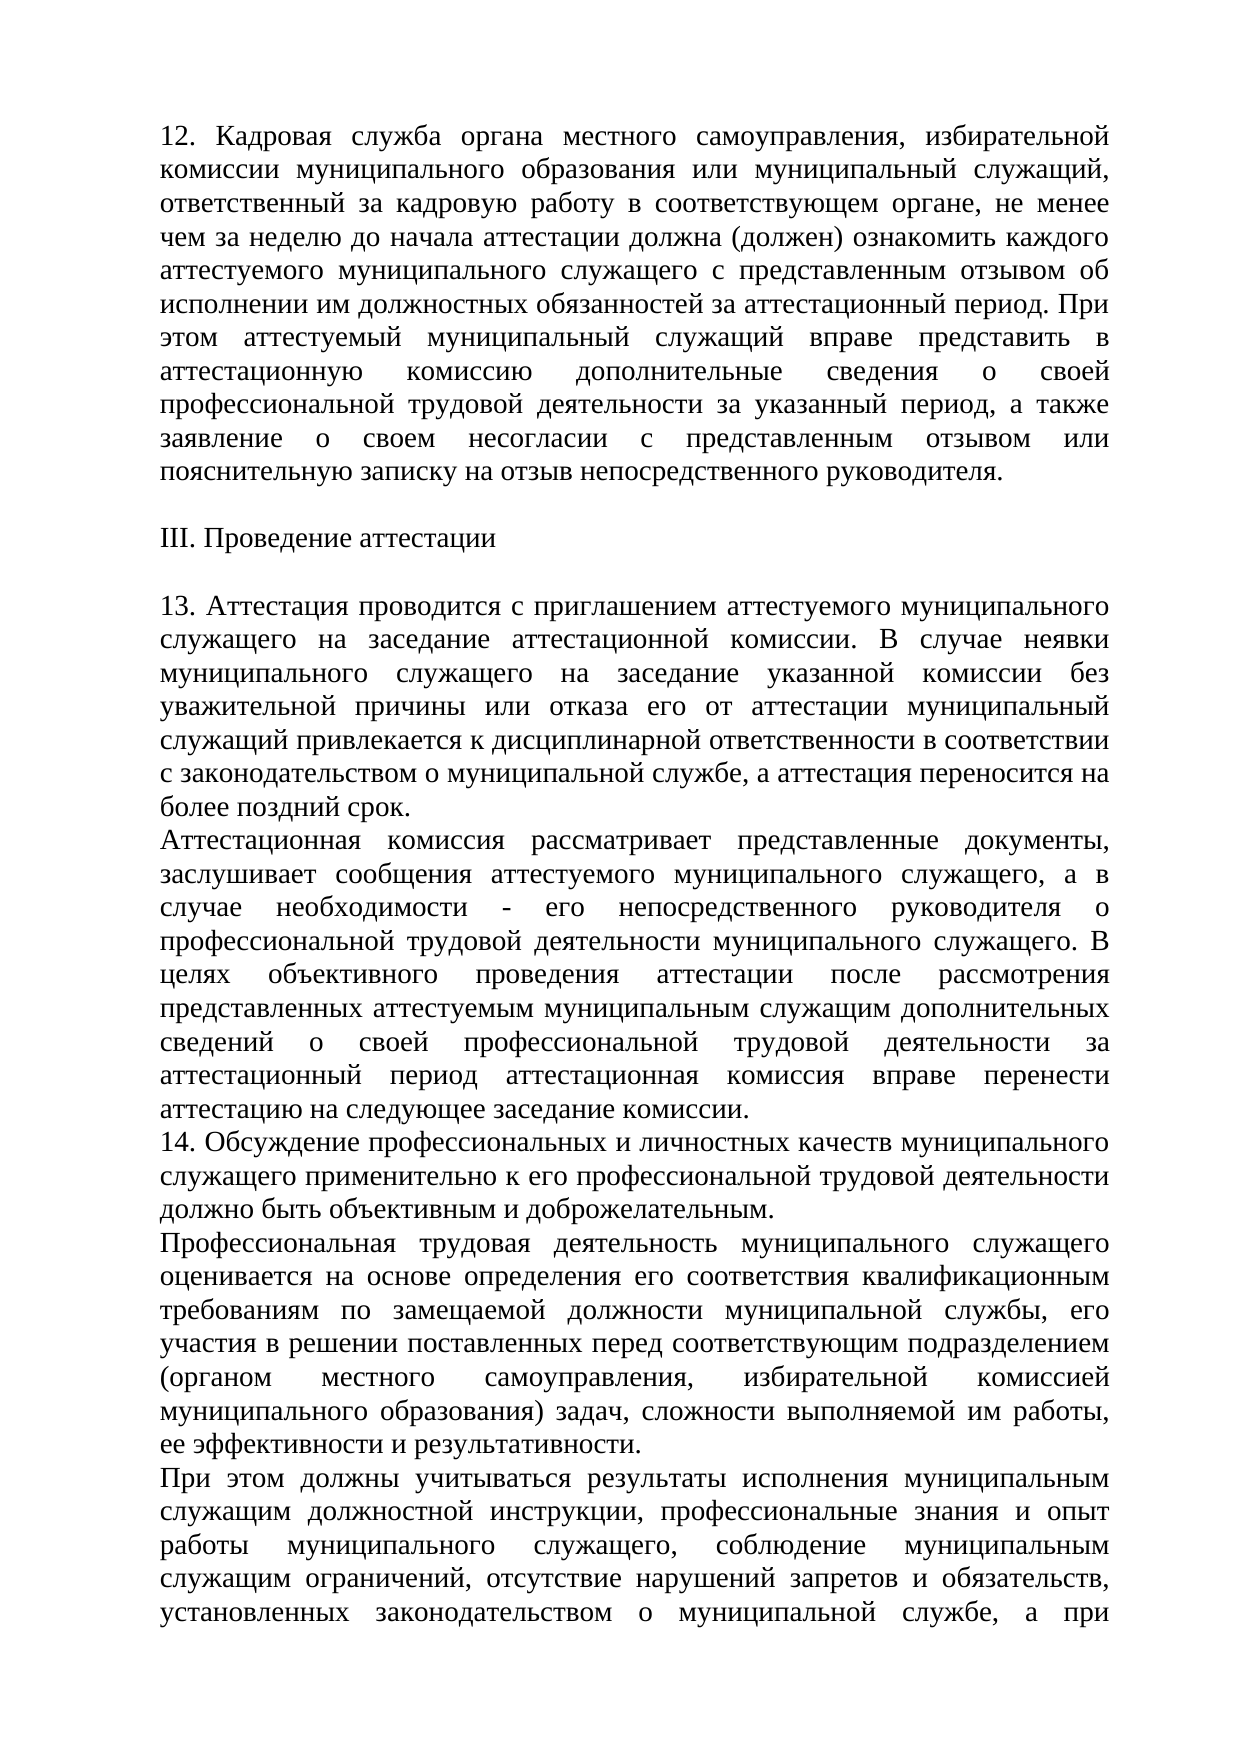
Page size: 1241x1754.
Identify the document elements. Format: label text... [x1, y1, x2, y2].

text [159, 1460, 1110, 1627]
text III. Проведение аттестации [159, 521, 1110, 554]
text 13. Аттестация проводится с приглашением аттестуемого муниципального служащего на заседание аттестационной комиссии. В случае неявки муниципального служащего на заседание указанной комиссии без уважительной причины или отказа его от аттестации муниципальный служащий привлекается к дисциплинарной ответственности в соответствии с законодательством о муниципальной службе, а аттестация переносится на более поздний срок. [159, 588, 1110, 822]
text 12. Кадровая служба органа местного самоуправления, избирательной комиссии муниципального образования или муниципальный служащий, ответственный за кадровую работу в соответствующем органе, не менее чем за неделю до начала аттестации должна (должен) ознакомить каждого аттестуемого муниципального служащего с представленным отзывом об исполнении им должностных обязанностей за аттестационный период. При этом аттестуемый муниципальный служащий вправе представить в аттестационную комиссию дополнительные сведения о своей профессиональной трудовой деятельности за указанный период, а также заявление о своем несогласии с представленным отзывом или пояснительную записку на отзыв непосредственного руководителя. [159, 118, 1110, 487]
text Аттестационная комиссия рассматривает представленные документы, заслушивает сообщения аттестуемого муниципального служащего, а в случае необходимости - его непосредственного руководителя о профессиональной трудовой деятельности муниципального служащего. В целях объективного проведения аттестации после рассмотрения представленных аттестуемым муниципальным служащим дополнительных сведений о своей профессиональной трудовой деятельности за аттестационный период аттестационная комиссия вправе перенести аттестацию на следующее заседание комиссии. [159, 822, 1110, 1124]
text Профессиональная трудовая деятельность муниципального служащего оценивается на основе определения его соответствия квалификационным требованиям по замещаемой должности муниципальной службы, его участия в решении поставленных перед соответствующим подразделением (органом местного самоуправления, избирательной комиссией муниципального образования) задач, сложности выполняемой им работы, ее эффективности и результативности. [159, 1225, 1110, 1460]
text 14. Обсуждение профессиональных и личностных качеств муниципального служащего применительно к его профессиональной трудовой деятельности должно быть объективным и доброжелательным. [159, 1124, 1110, 1225]
